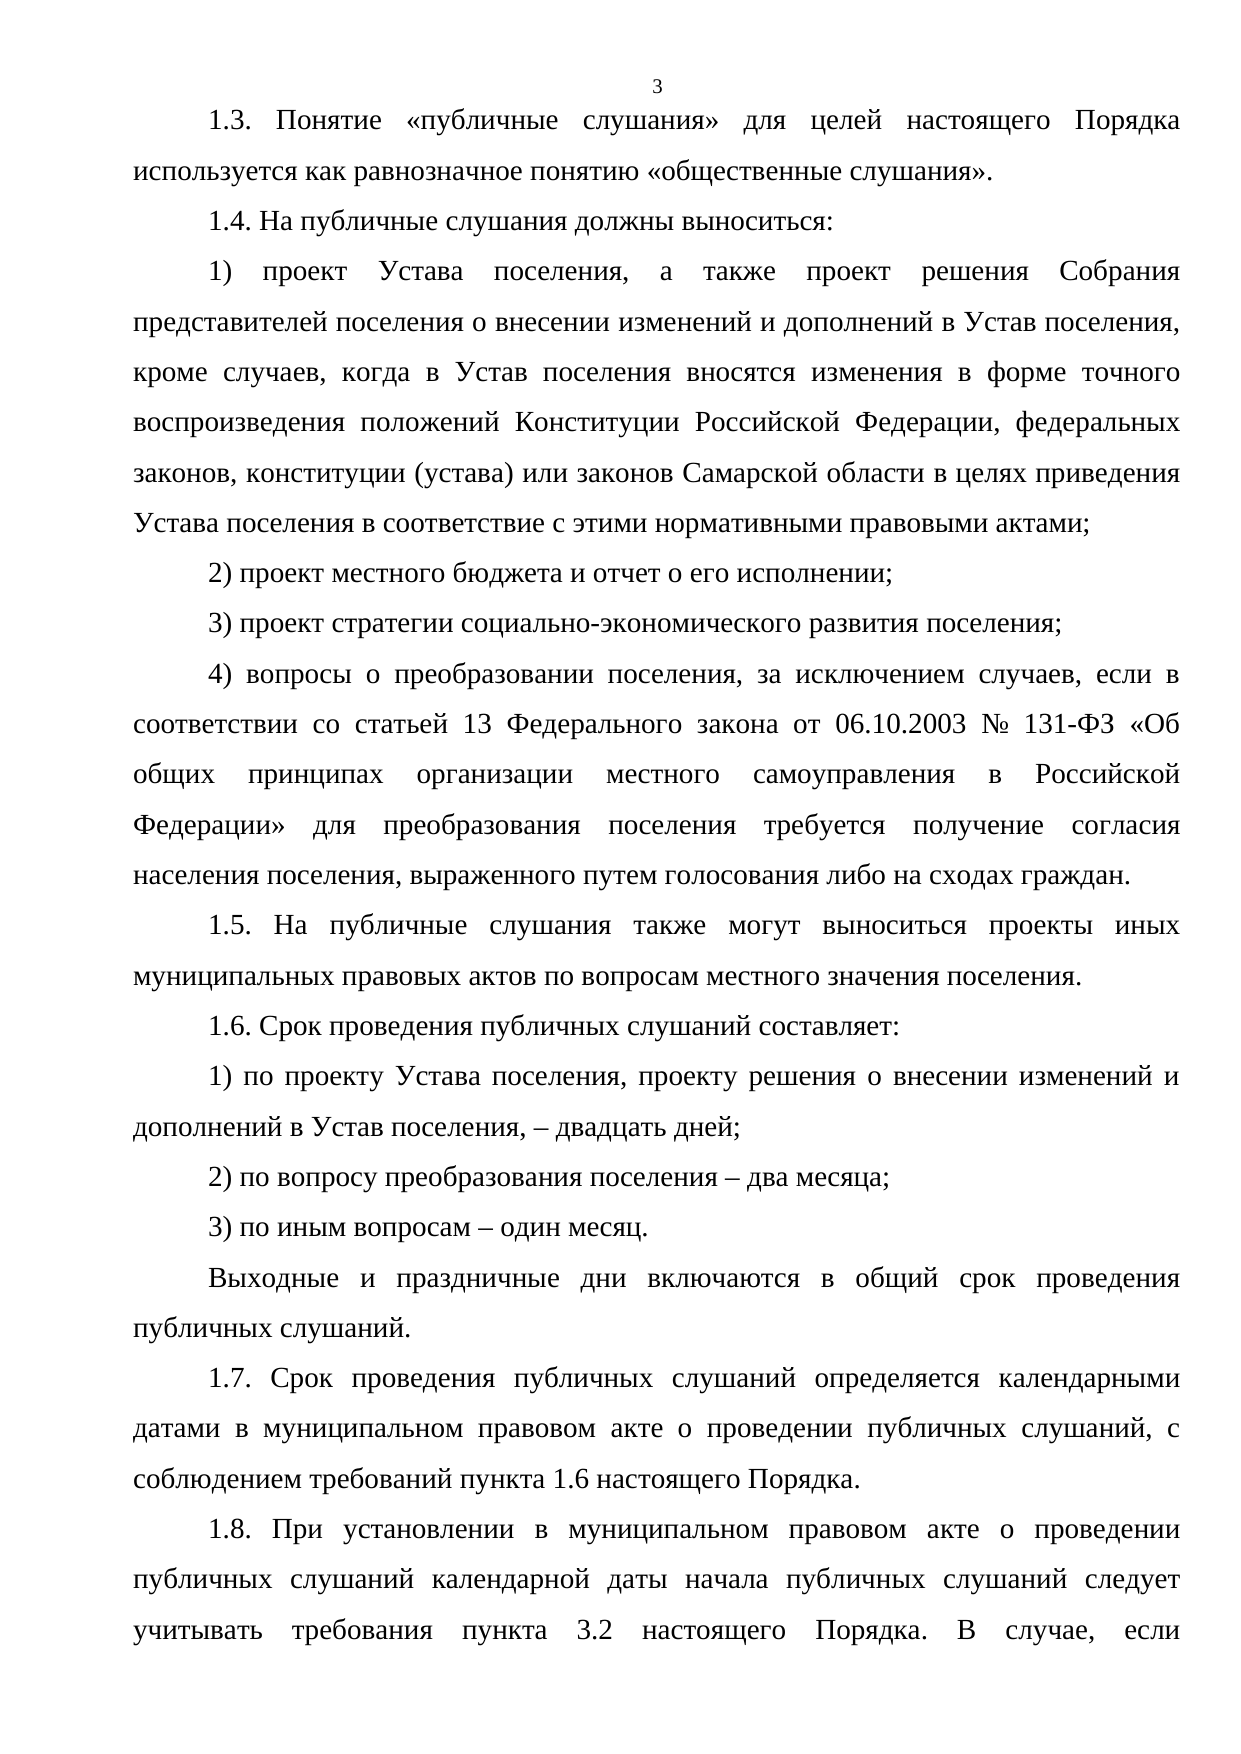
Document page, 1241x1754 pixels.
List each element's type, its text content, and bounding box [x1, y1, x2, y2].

text 1.4. На публичные слушания должны выноситься: [133, 203, 1181, 237]
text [133, 1511, 1181, 1645]
text 3) по иным вопросам – один месяц. [133, 1209, 1181, 1243]
text 1.3. Понятие «публичные слушания» для целей настоящего Порядка используется как равнозначное понятию «общественные слушания». [133, 102, 1181, 186]
text 4) вопросы о преобразовании поселения, за исключением случаев, если в соответствии со статьей 13 Федерального закона от 06.10.2003 № 131-ФЗ «Об общих принципах организации местного самоуправления в Российской Федерации» для преобразования поселения требуется получение согласия населения поселения, выраженного путем голосования либо на сходах граждан. [133, 656, 1181, 891]
text 3) проект стратегии социально-экономического развития поселения; [133, 606, 1181, 639]
text 2) по вопросу преобразования поселения – два месяца; [133, 1159, 1181, 1193]
text 1.5. На публичные слушания также могут выноситься проекты иных муниципальных правовых актов по вопросам местного значения поселения. [133, 907, 1181, 991]
text Выходные и праздничные дни включаются в общий срок проведения публичных слушаний. [133, 1260, 1181, 1343]
text 1) по проекту Устава поселения, проекту решения о внесении изменений и дополнений в Устав поселения, – двадцать дней; [133, 1058, 1181, 1142]
text 2) проект местного бюджета и отчет о его исполнении; [133, 555, 1181, 589]
text 1.6. Срок проведения публичных слушаний составляет: [133, 1008, 1181, 1042]
text 1.7. Срок проведения публичных слушаний определяется календарными датами в муниципальном правовом акте о проведении публичных слушаний, с соблюдением требований пункта 1.6 настоящего Порядка. [133, 1360, 1181, 1494]
text 1) проект Устава поселения, а также проект решения Собрания представителей поселения о внесении изменений и дополнений в Устав поселения, кроме случаев, когда в Устав поселения вносятся изменения в форме точного воспроизведения положений Конституции Российской Федерации, федеральных законов, конституции (устава) или законов Самарской области в целях приведения Устава поселения в соответствие с этими нормативными правовыми актами; [133, 253, 1181, 538]
